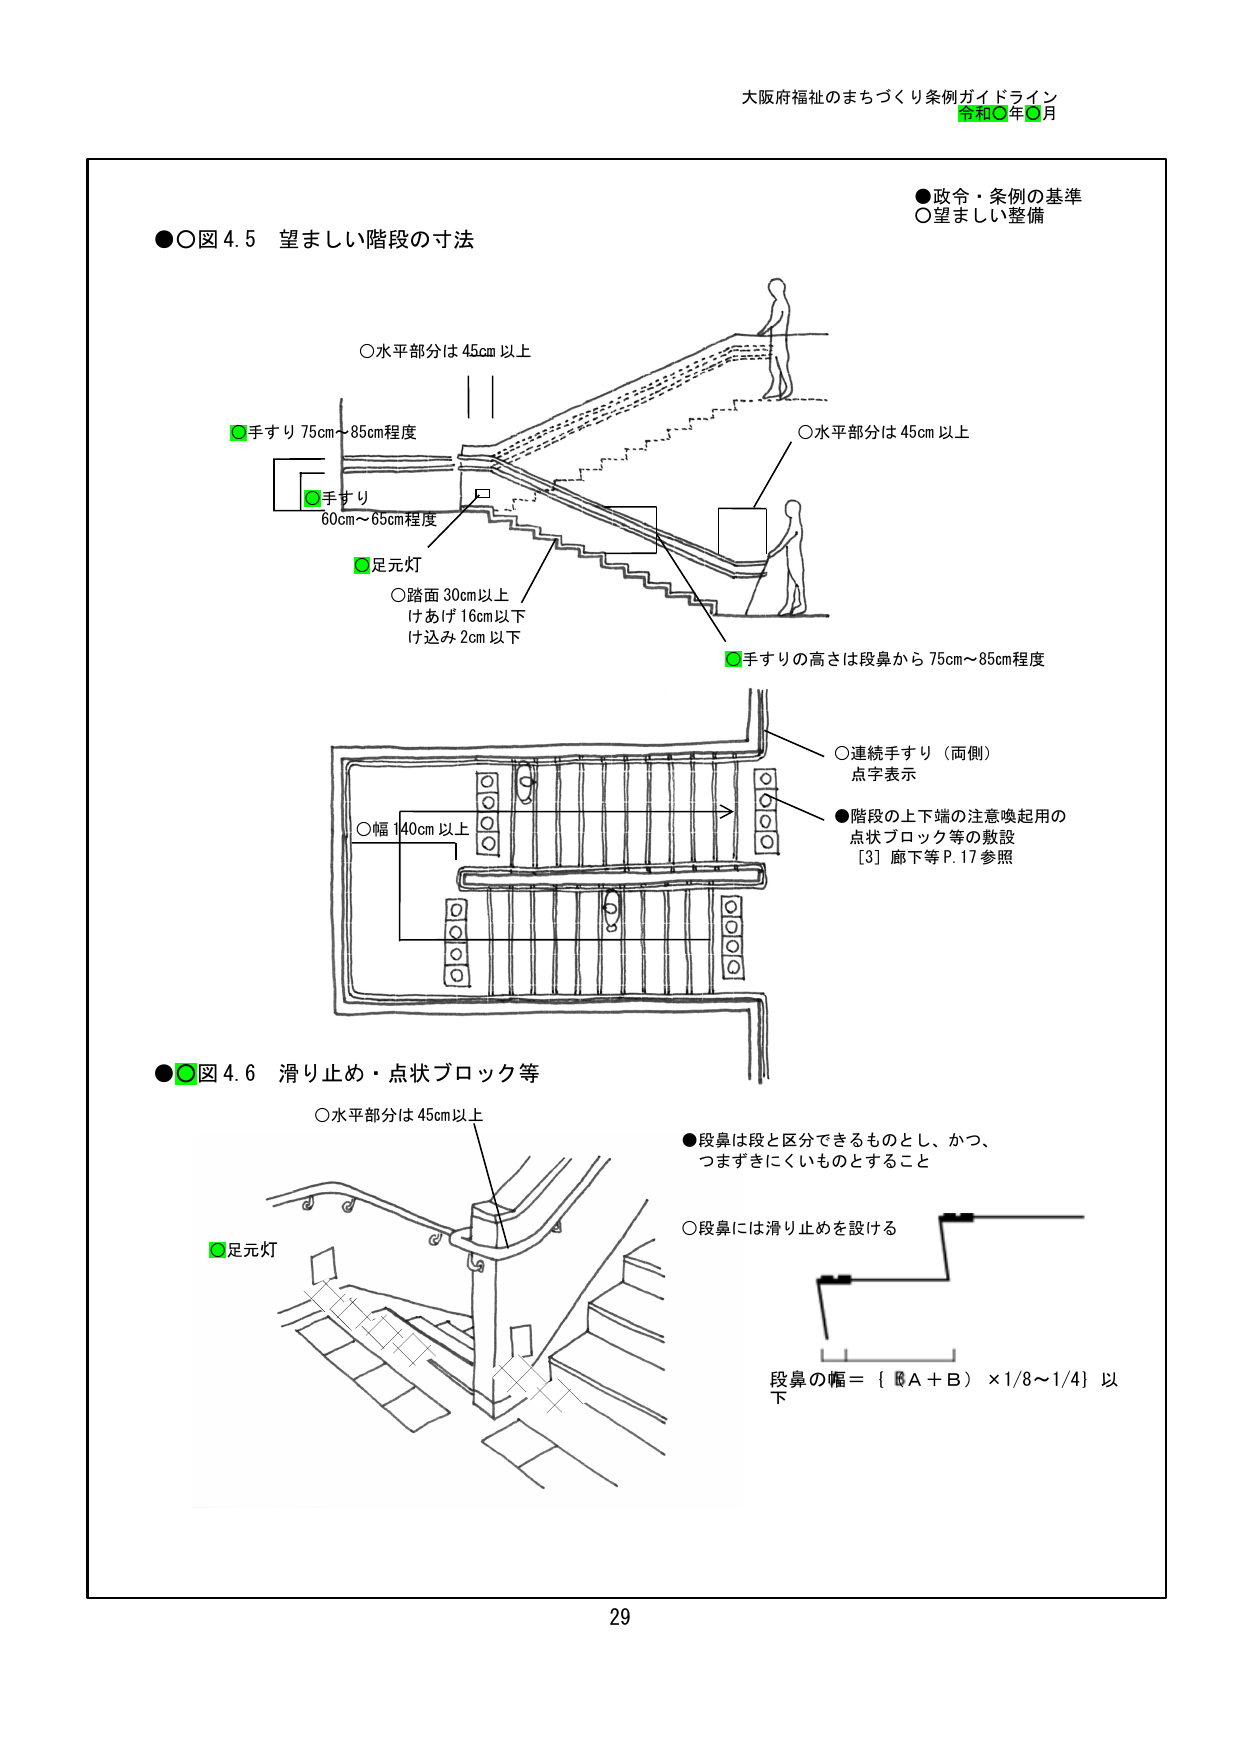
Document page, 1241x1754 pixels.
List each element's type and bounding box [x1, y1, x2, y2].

picture [813, 1213, 1098, 1389]
picture [192, 1134, 743, 1508]
picture [264, 260, 907, 1106]
